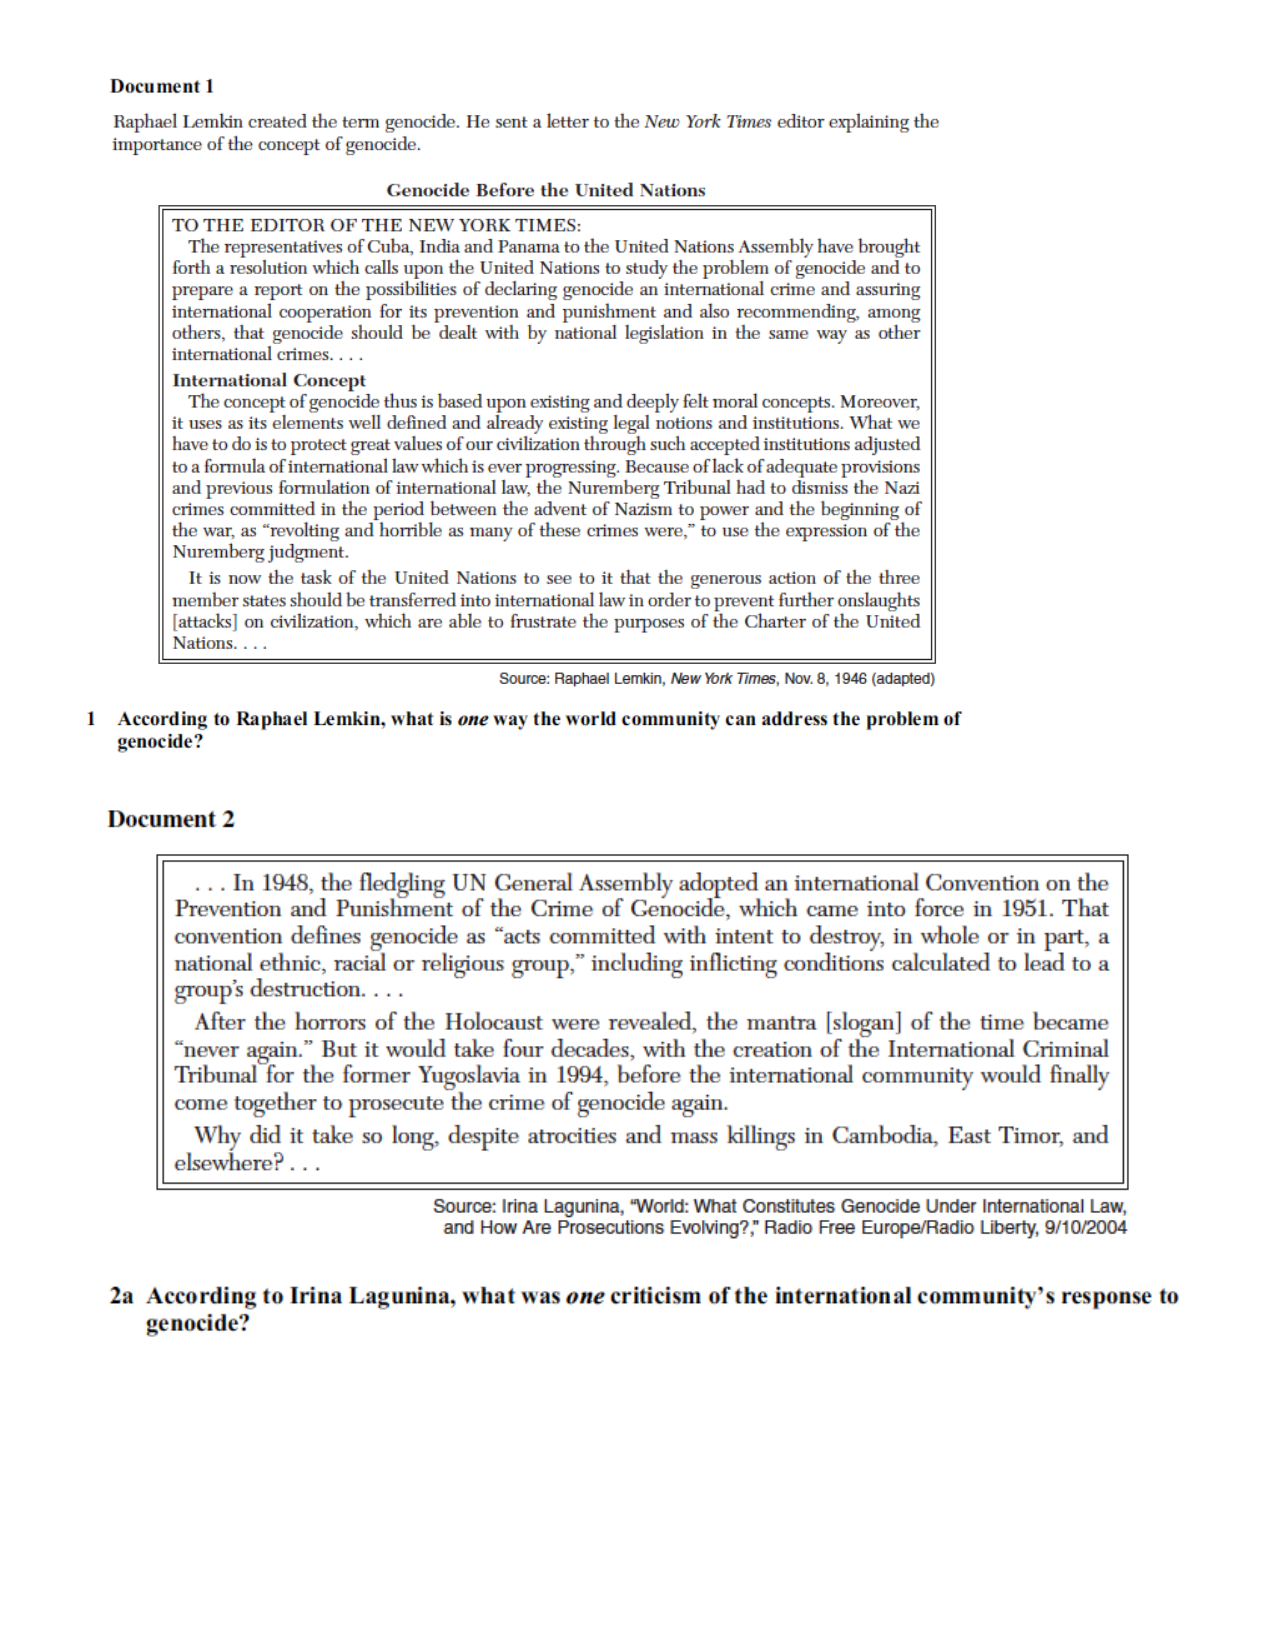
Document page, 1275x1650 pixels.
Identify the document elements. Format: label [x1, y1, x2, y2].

picture [75, 791, 1200, 1346]
picture [75, 75, 976, 764]
